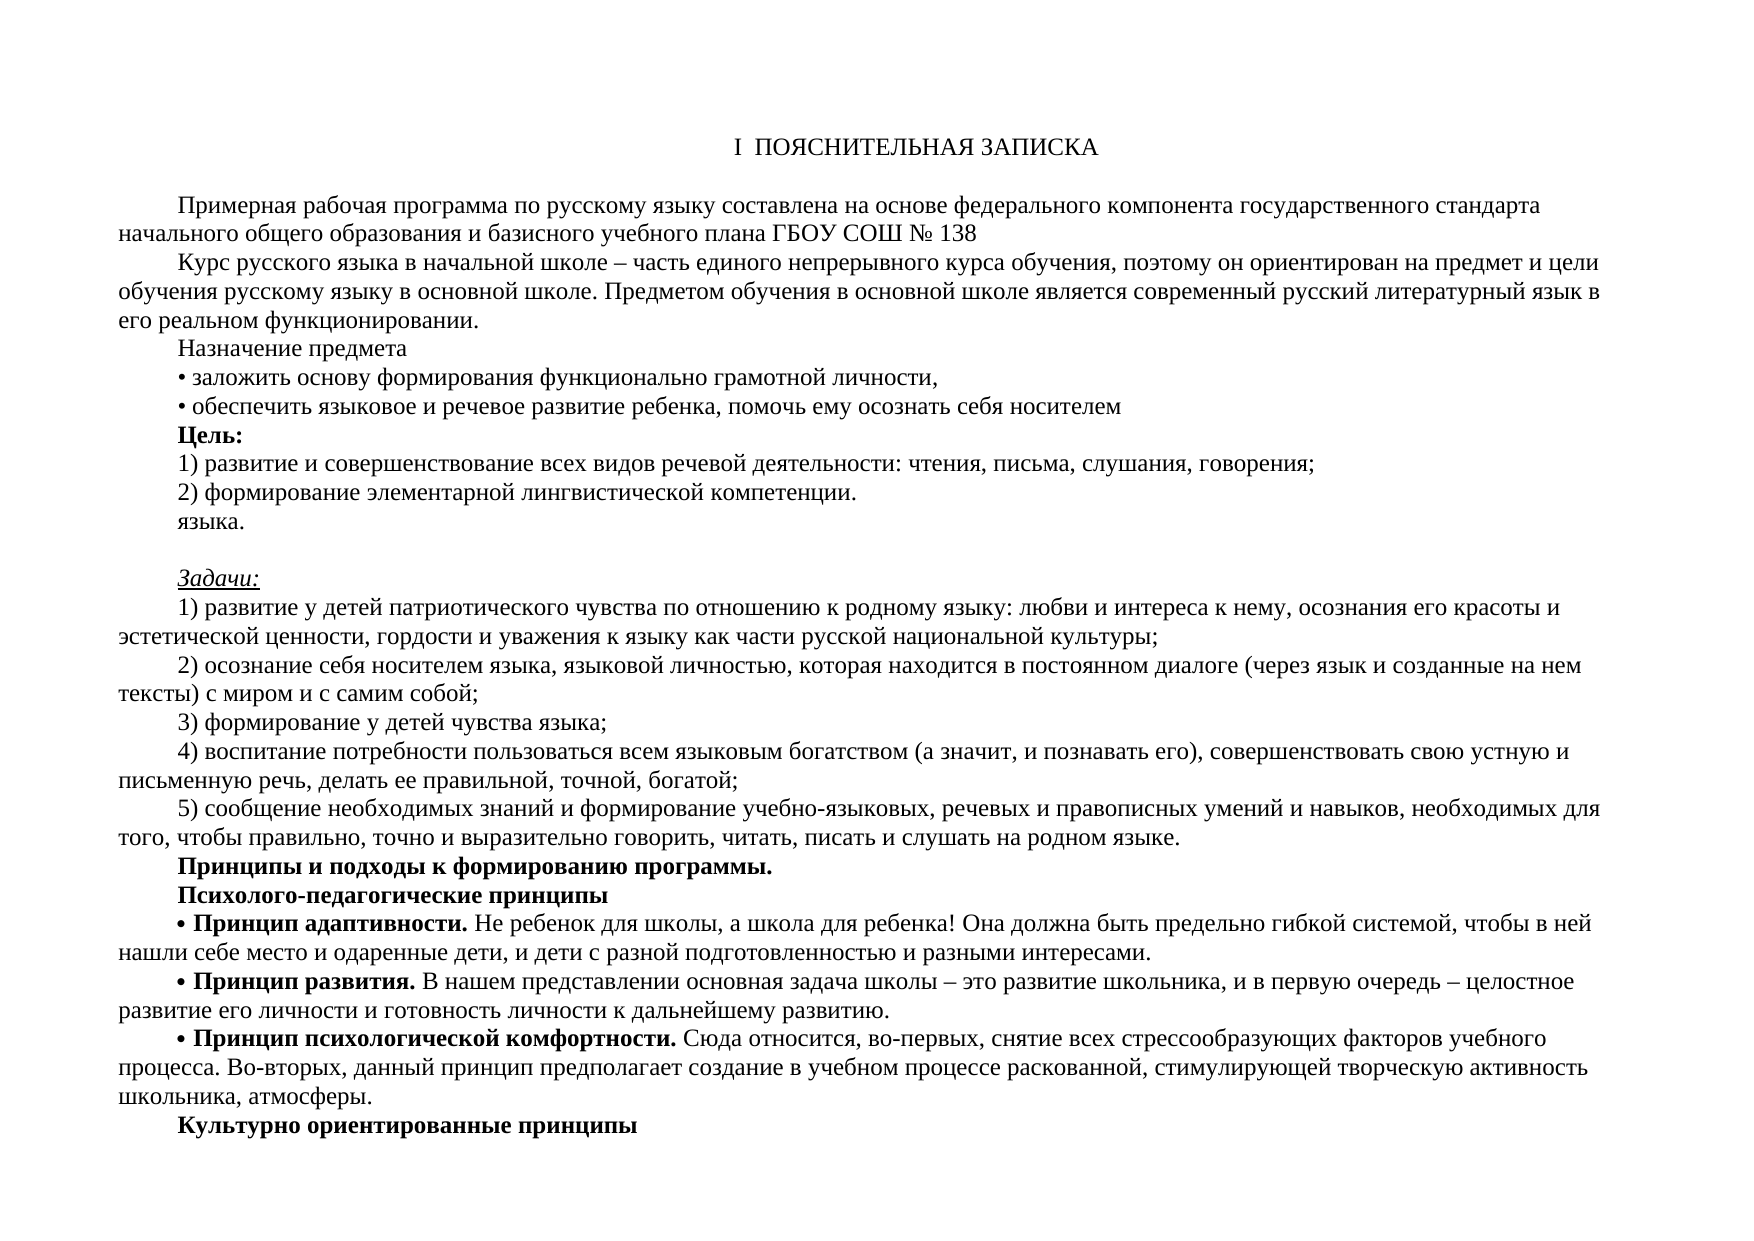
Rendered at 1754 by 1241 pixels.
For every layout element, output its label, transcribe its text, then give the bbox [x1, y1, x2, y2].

text 2) осознание себя носителем языка, языковой личностью, которая находится в постоянном диалоге (через язык и созданные на нем тексты) с миром и с самим собой; [118, 650, 1636, 707]
text Психолого-педагогические принципы [118, 880, 1636, 908]
text языка. [118, 506, 1636, 535]
text Примерная рабочая программа по русскому языку составлена на основе федерального компонента государственного стандарта начального общего образования и базисного учебного плана ГБОУ СОШ № 138 [118, 190, 1636, 247]
list Принцип развития. В нашем представлении основная задача школы – это развитие школьника, и в первую очередь – целостное развитие его личности и готовность личности к дальнейшему развитию. [118, 966, 1636, 1023]
text • заложить основу формирования функционально грамотной личности, [118, 362, 1636, 391]
text Назначение предмета [118, 333, 1636, 362]
list Принцип адаптивности. Не ребенок для школы, а школа для ребенка! Она должна быть предельно гибкой системой, чтобы в ней нашли себе место и одаренные дети, и дети с разной подготовленностью и разными интересами. [118, 908, 1636, 966]
list Принцип психологической комфортности. Сюда относится, во-первых, снятие всех стрессообразующих факторов учебного процесса. Во-вторых, данный принцип предполагает создание в учебном процессе раскованной, стимулирующей творческую активность школьника, атмосферы. [118, 1023, 1636, 1110]
text Задачи: [118, 563, 1636, 592]
text I ПОЯСНИТЕЛЬНАЯ ЗАПИСКА [118, 132, 1636, 161]
text 1) развитие и совершенствование всех видов речевой деятельности: чтения, письма, слушания, говорения; [118, 448, 1636, 477]
text • обеспечить языковое и речевое развитие ребенка, помочь ему осознать себя носителем [118, 391, 1636, 420]
text Принципы и подходы к формированию программы. [118, 851, 1636, 880]
text 2) формирование элементарной лингвистической компетенции. [118, 477, 1636, 506]
text Курс русского языка в начальной школе – часть единого непрерывного курса обучения, поэтому он ориентирован на предмет и цели обучения русскому языку в основной школе. Предметом обучения в основной школе является современный русский литературный язык в его реальном функционировании. [118, 247, 1636, 333]
text 1) развитие у детей патриотического чувства по отношению к родному языку: любви и интереса к нему, осознания его красоты и эстетической ценности, гордости и уважения к языку как части русской национальной культуры; [118, 592, 1636, 650]
text Цель: [118, 420, 1636, 448]
text 4) воспитание потребности пользоваться всем языковым богатством (а значит, и познавать его), совершенствовать свою устную и письменную речь, делать ее правильной, точной, богатой; [118, 736, 1636, 793]
text Культурно ориентированные принципы [118, 1110, 1636, 1138]
text 3) формирование у детей чувства языка; [118, 707, 1636, 736]
text 5) сообщение необходимых знаний и формирование учебно-языковых, речевых и правописных умений и навыков, необходимых для того, чтобы правильно, точно и выразительно говорить, читать, писать и слушать на родном языке. [118, 793, 1636, 851]
